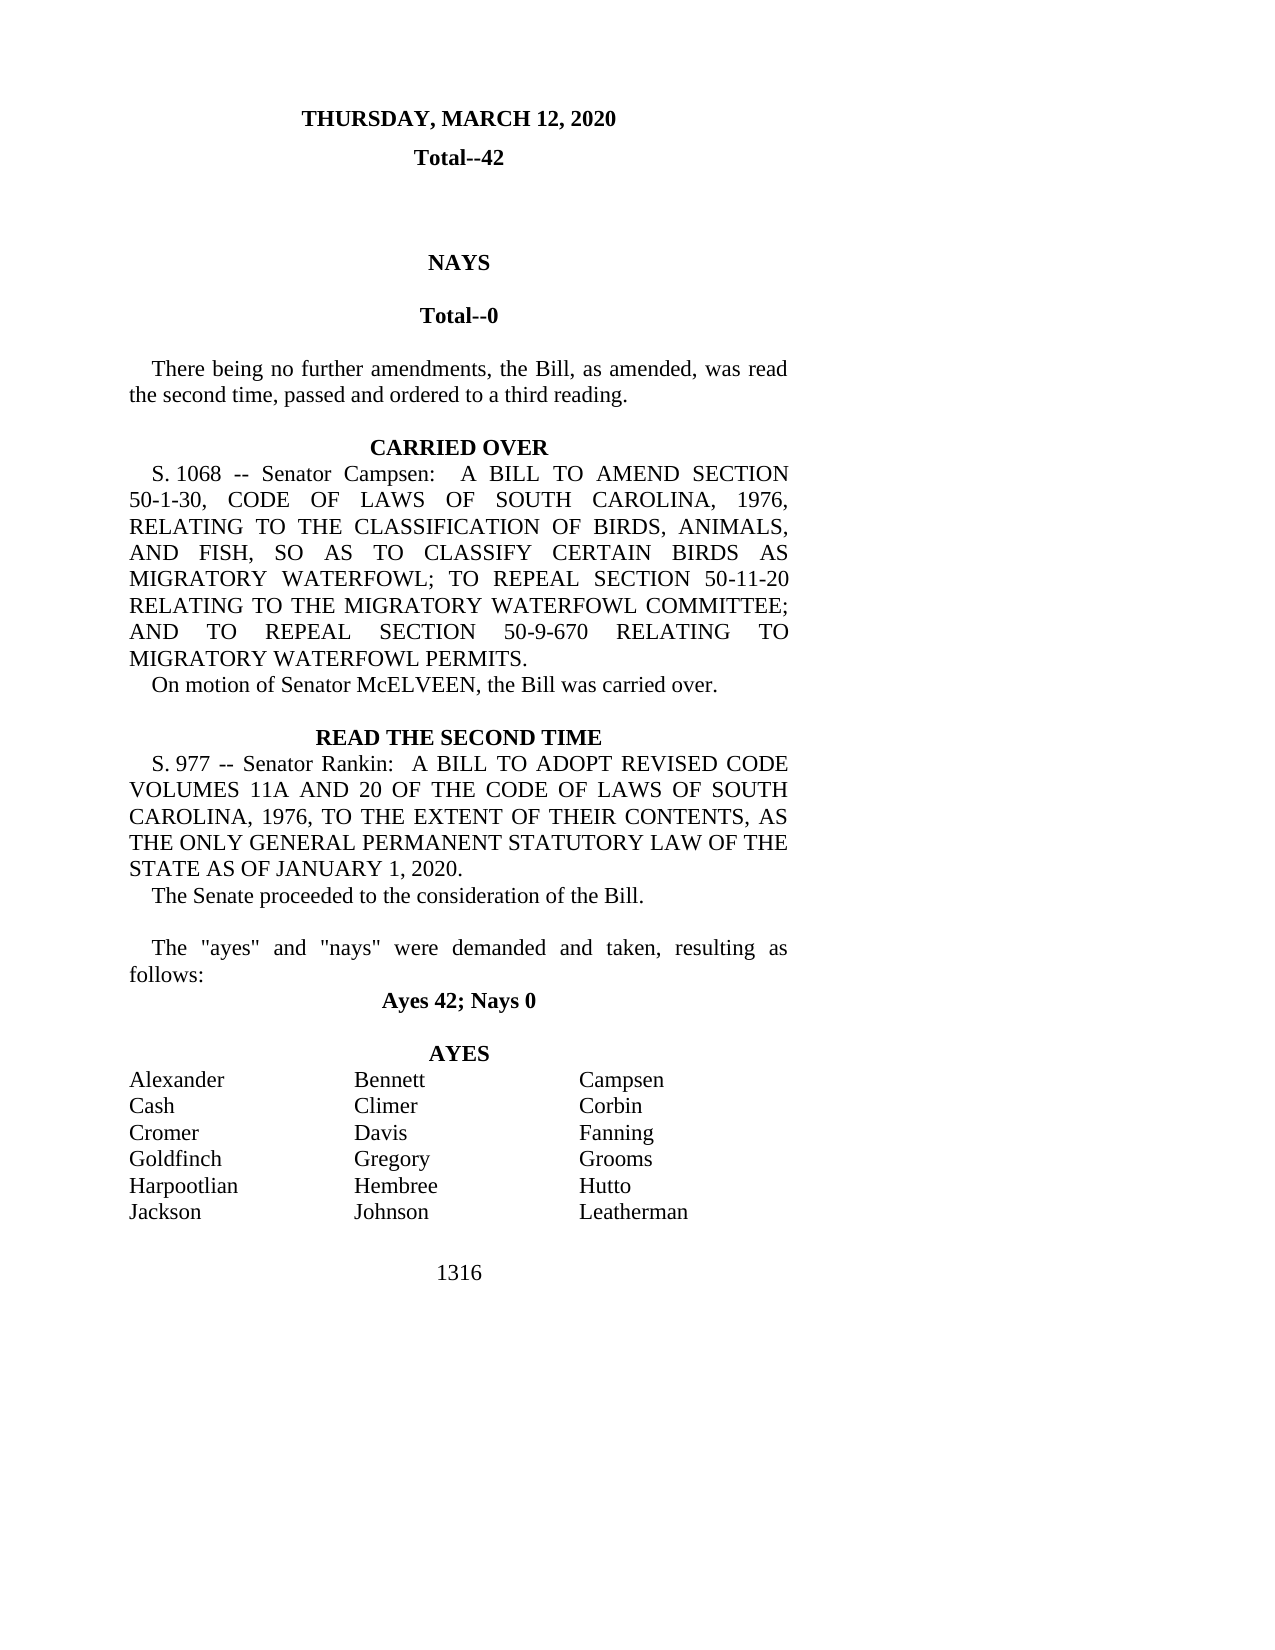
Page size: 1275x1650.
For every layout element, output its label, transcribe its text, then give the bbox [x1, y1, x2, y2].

text On motion of Senator McELVEEN, the Bill was carried over. [129, 671, 789, 697]
text The Senate proceeded to the consideration of the Bill. [129, 882, 789, 908]
text Alexander Bennett Campsen [129, 1066, 789, 1093]
text Cash Climer Corbin [129, 1093, 789, 1119]
text Cromer Davis Fanning [129, 1119, 789, 1145]
text Total--0 [129, 302, 789, 328]
text Harpootlian Hembree Hutto [129, 1172, 789, 1198]
text NAYS [129, 249, 789, 276]
text READ THE SECOND TIME [129, 724, 789, 750]
text AYES [129, 1040, 789, 1066]
text Total--42 [129, 144, 789, 170]
text CARRIED OVER [129, 434, 789, 460]
text The "ayes" and "nays" were demanded and taken, resulting as follows: [129, 934, 789, 987]
text S. 1068 -- Senator Campsen: A BILL TO AMEND SECTION 50-1-30, CODE OF LAWS OF SOUTH CAROLINA, 1976, RELATING TO THE CLASSIFICATION OF BIRDS, ANIMALS, AND FISH, SO AS TO CLASSIFY CERTAIN BIRDS AS MIGRATORY WATERFOWL; TO REPEAL SECTION 50-11-20 RELATING TO THE MIGRATORY WATERFOWL COMMITTEE; AND TO REPEAL SECTION 50-9-670 RELATING TO MIGRATORY WATERFOWL PERMITS. [129, 460, 789, 671]
text Ayes 42; Nays 0 [129, 987, 789, 1013]
text Goldfinch Gregory Grooms [129, 1145, 789, 1172]
text S. 977 -- Senator Rankin: A BILL TO ADOPT REVISED CODE VOLUMES 11A AND 20 OF THE CODE OF LAWS OF SOUTH CAROLINA, 1976, TO THE EXTENT OF THEIR CONTENTS, AS THE ONLY GENERAL PERMANENT STATUTORY LAW OF THE STATE AS OF JANUARY 1, 2020. [129, 750, 789, 882]
text There being no further amendments, the Bill, as amended, was read the second time, passed and ordered to a third reading. [129, 355, 789, 407]
text Jackson Johnson Leatherman [129, 1198, 789, 1224]
